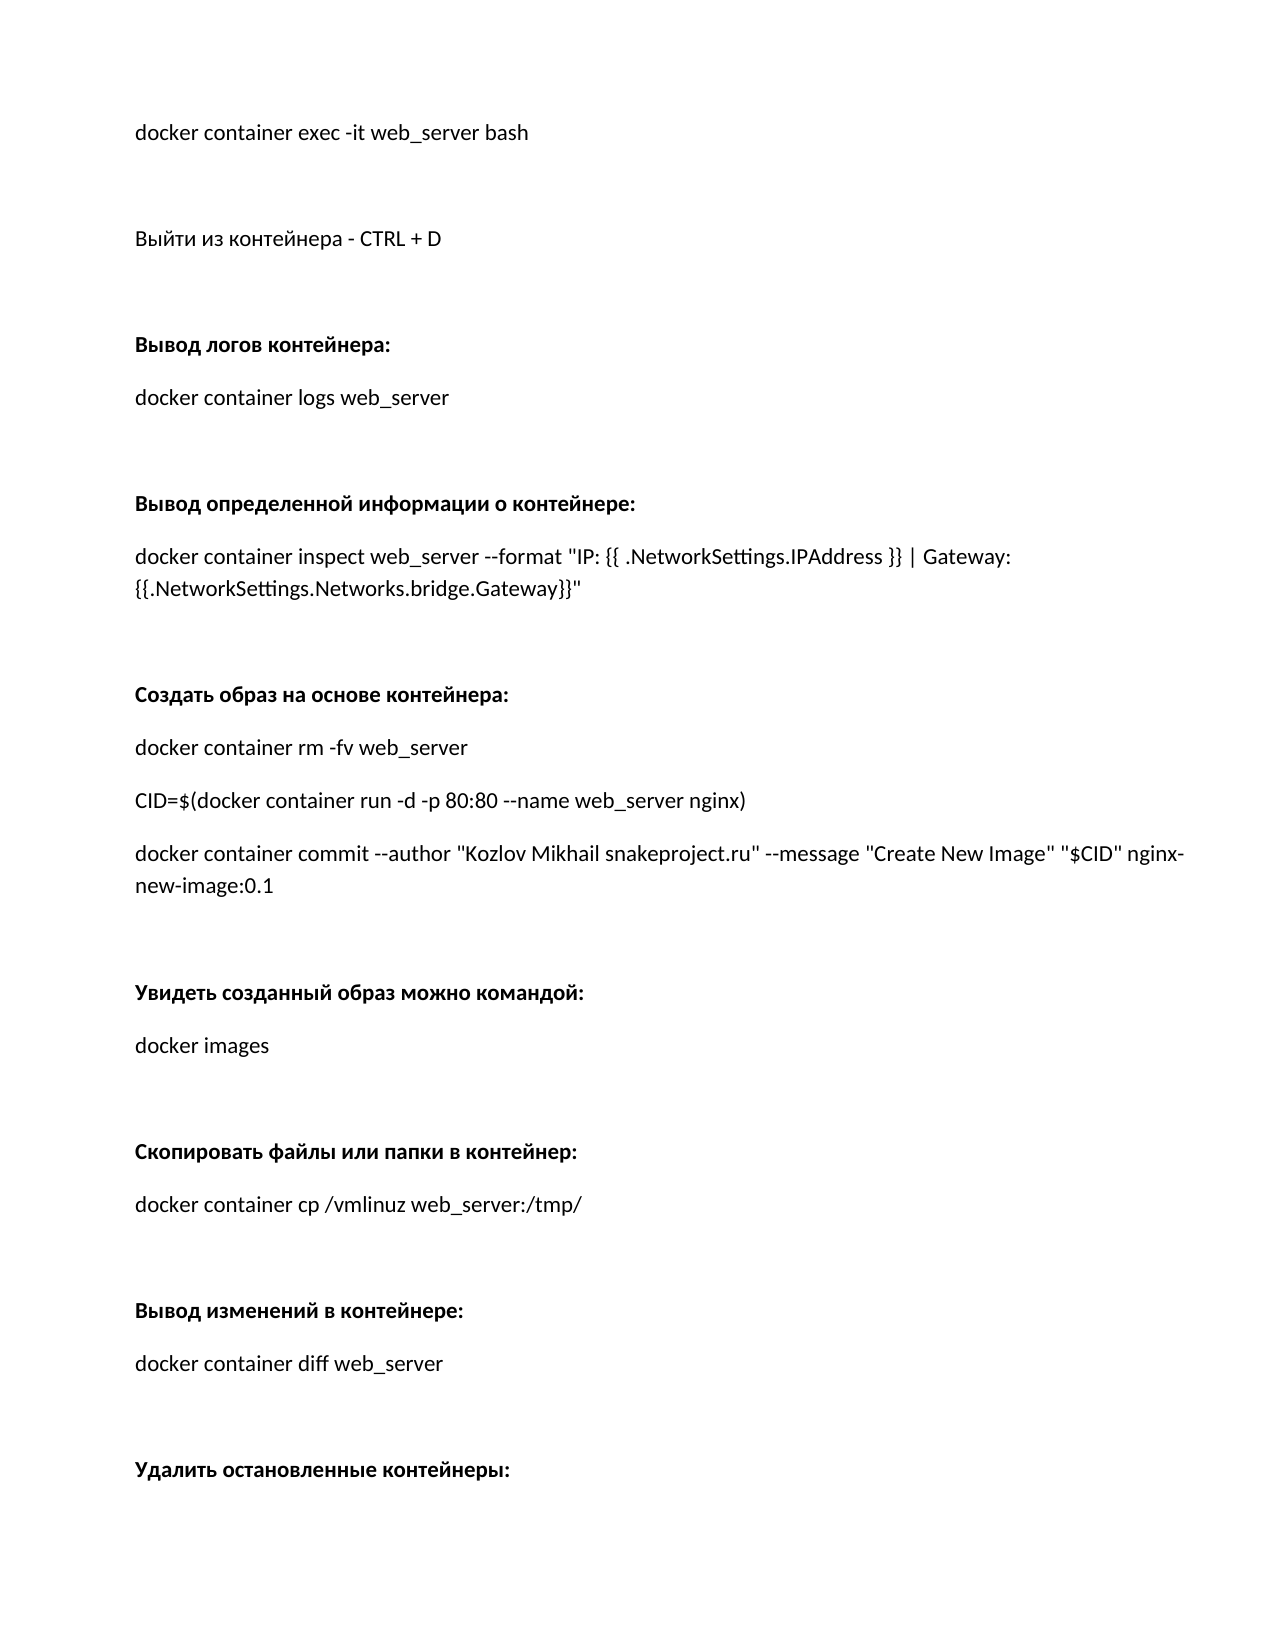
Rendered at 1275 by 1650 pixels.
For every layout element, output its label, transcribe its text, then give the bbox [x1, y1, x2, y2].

text docker container diff web_server [135, 1349, 1186, 1377]
text CID=$(docker container run -d -p 80:80 --name web_server nginx) [135, 786, 1186, 814]
text Увидеть созданный образ можно командой: [135, 978, 1186, 1006]
text docker container inspect web_server --format "IP: {{ .NetworkSettings.IPAddress }} | Gateway: {{.NetworkSettings.Networks.bridge.Gateway}}" [135, 542, 1186, 602]
text docker container exec -it web_server bash [135, 118, 1186, 146]
text docker container logs web_server [135, 383, 1186, 411]
text Вывод изменений в контейнере: [135, 1296, 1186, 1324]
text Вывод логов контейнера: [135, 330, 1186, 358]
text Вывод определенной информации о контейнере: [135, 489, 1186, 517]
text Создать образ на основе контейнера: [135, 680, 1186, 708]
text docker container rm -fv web_server [135, 733, 1186, 761]
text docker images [135, 1031, 1186, 1059]
text docker container commit --author "Kozlov Mikhail snakeproject.ru" --message "Create New Image" "$CID" nginx-new-image:0.1 [135, 839, 1186, 900]
text Удалить остановленные контейнеры: [135, 1455, 1186, 1483]
text docker container cp /vmlinuz web_server:/tmp/ [135, 1190, 1186, 1218]
text Выйти из контейнера - CTRL + D [135, 224, 1186, 252]
text Скопировать файлы или папки в контейнер: [135, 1137, 1186, 1165]
